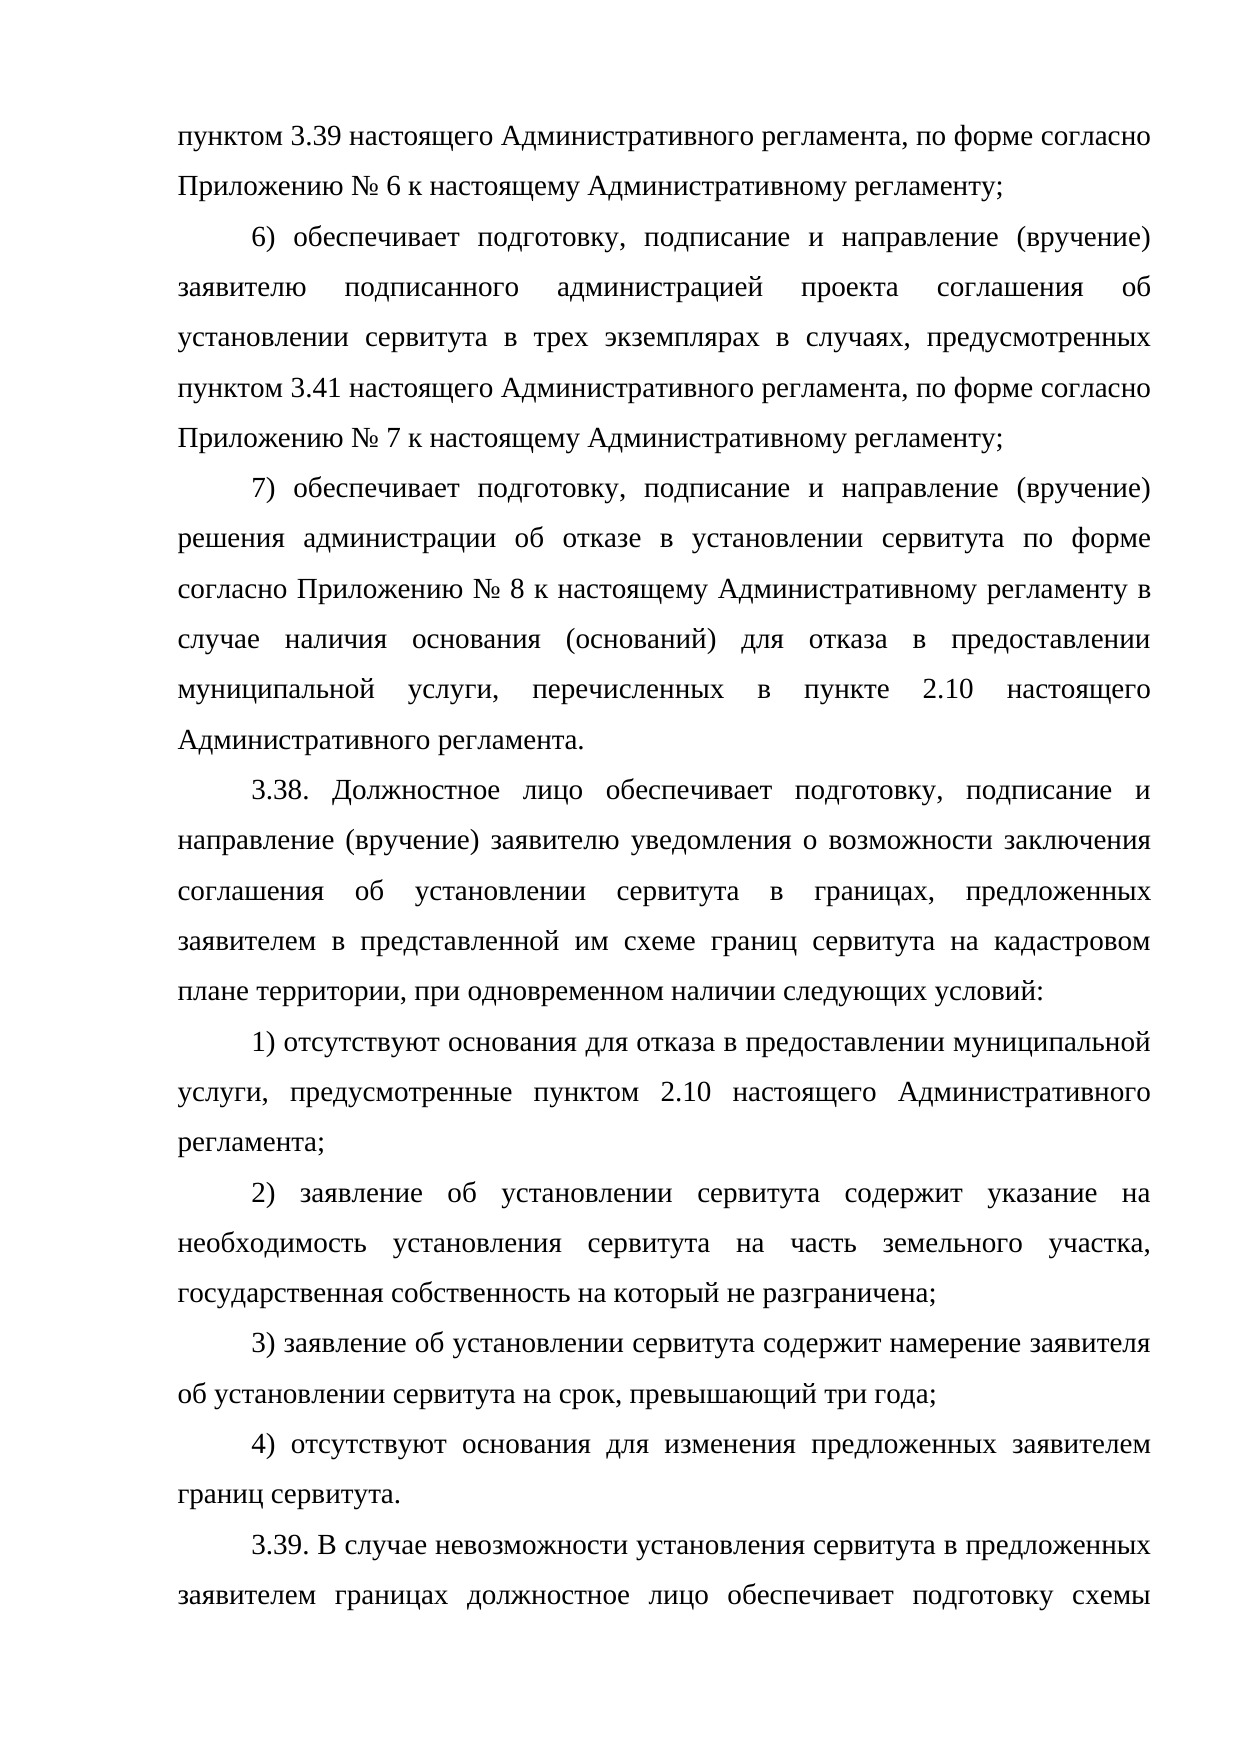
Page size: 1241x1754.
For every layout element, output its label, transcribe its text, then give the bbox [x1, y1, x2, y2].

text 3) заявление об установлении сервитута содержит намерение заявителя об установлении сервитута на срок, превышающий три года; [177, 1326, 1152, 1409]
text 1) отсутствуют основания для отказа в предоставлении муниципальной услуги, предусмотренные пунктом 2.10 настоящего Административного регламента; [177, 1024, 1152, 1158]
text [177, 1527, 1152, 1611]
text 2) заявление об установлении сервитута содержит указание на необходимость установления сервитута на часть земельного участка, государственная собственность на который не разграничена; [177, 1175, 1152, 1309]
text 3.38. Должностное лицо обеспечивает подготовку, подписание и направление (вручение) заявителю уведомления о возможности заключения соглашения об установлении сервитута в границах, предложенных заявителем в представленной им схеме границ сервитута на кадастровом плане территории, при одновременном наличии следующих условий: [177, 772, 1152, 1007]
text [177, 118, 1152, 202]
text 4) отсутствуют основания для изменения предложенных заявителем границ сервитута. [177, 1426, 1152, 1510]
text 6) обеспечивает подготовку, подписание и направление (вручение) заявителю подписанного администрацией проекта соглашения об установлении сервитута в трех экземплярах в случаях, предусмотренных пунктом 3.41 настоящего Административного регламента, по форме согласно Приложению № 7 к настоящему Административному регламенту; [177, 219, 1152, 453]
text 7) обеспечивает подготовку, подписание и направление (вручение) решения администрации об отказе в установлении сервитута по форме согласно Приложению № 8 к настоящему Административному регламенту в случае наличия основания (оснований) для отказа в предоставлении муниципальной услуги, перечисленных в пункте 2.10 настоящего Административного регламента. [177, 470, 1152, 755]
